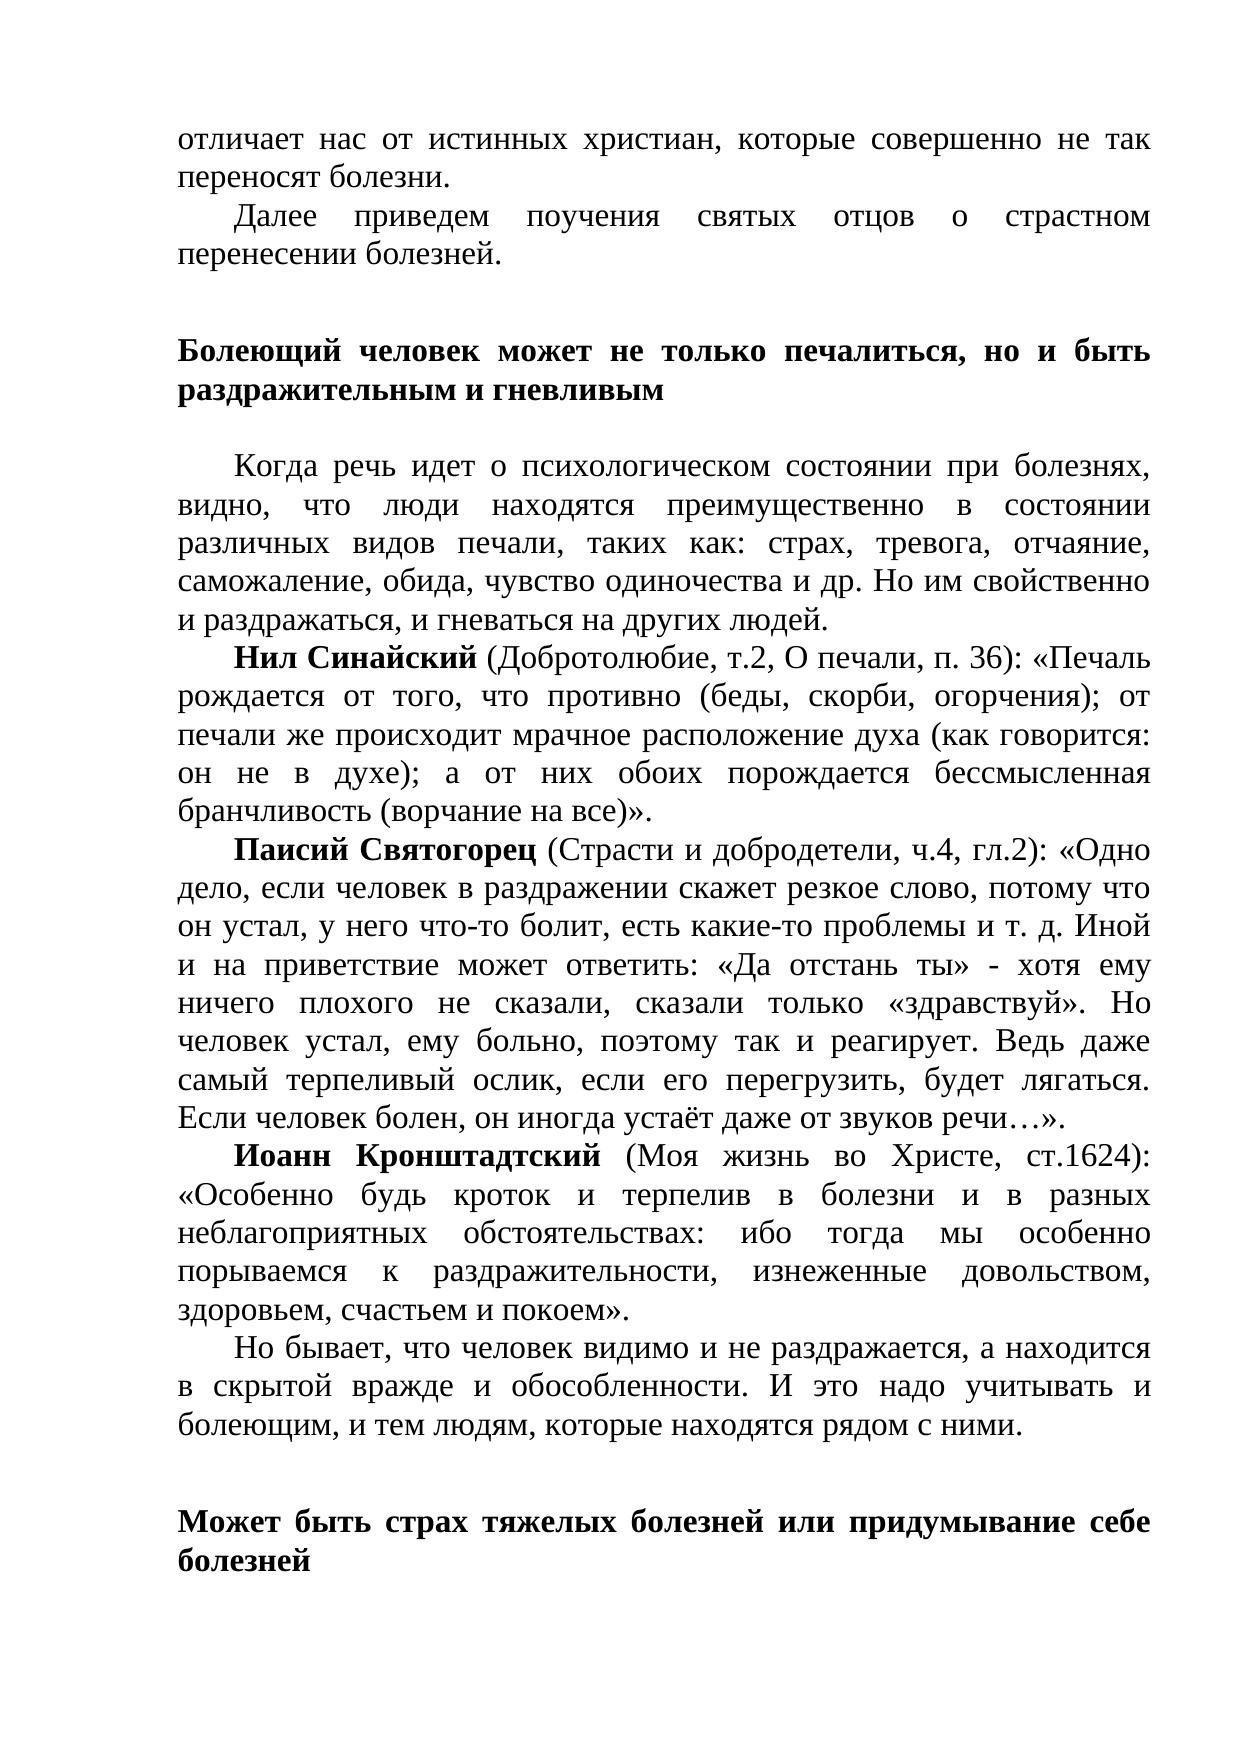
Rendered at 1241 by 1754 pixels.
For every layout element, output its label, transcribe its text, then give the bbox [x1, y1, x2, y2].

subtitle Болеющий человек может не только печалиться, но и быть раздражительным и гневливым [177, 331, 1152, 407]
text Паисий Святогорец (Страсти и добродетели, ч.4, гл.2): «Одно дело, если человек в раздражении скажет резкое слово, потому что он устал, у него что-то болит, есть какие-то проблемы и т. д. Иной и на приветствие может ответить: «Да отстань ты» - хотя ему ничего плохого не сказали, сказали только «здравствуй». Но человек устал, ему больно, поэтому так и реагирует. Ведь даже самый терпеливый ослик, если его перегрузить, будет лягаться. Если человек болен, он иногда устаёт даже от звуков речи…». [177, 829, 1152, 1136]
text Иоанн Кронштадтский (Моя жизнь во Христе, ст.1624): «Особенно будь кроток и терпелив в болезни и в разных неблагоприятных обстоятельствах: ибо тогда мы особенно порываемся к раздражительности, изнеженные довольством, здоровьем, счастьем и покоем». [177, 1136, 1152, 1327]
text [177, 118, 1152, 195]
text Далее приведем поучения святых отцов о страстном перенесении болезней. [177, 195, 1152, 271]
text Нил Синайский (Добротолюбие, т.2, О печали, п. 36): «Печаль рождается от того, что противно (беды, скорби, огорчения); от печали же происходит мрачное расположение духа (как говорится: он не в духе); а от них обоих порождается бессмысленная бранчливость (ворчание на все)». [177, 637, 1152, 829]
text Но бывает, что человек видимо и не раздражается, а находится в скрытой вражде и обособленности. И это надо учитывать и болеющим, и тем людям, которые находятся рядом с ними. [177, 1327, 1152, 1442]
subtitle Может быть страх тяжелых болезней или придумывание себе болезней [177, 1501, 1152, 1578]
text Когда речь идет о психологическом состоянии при болезнях, видно, что люди находятся преимущественно в состоянии различных видов печали, таких как: страх, тревога, отчаяние, саможаление, обида, чувство одиночества и др. Но им свойственно и раздражаться, и гневаться на других людей. [177, 446, 1152, 637]
